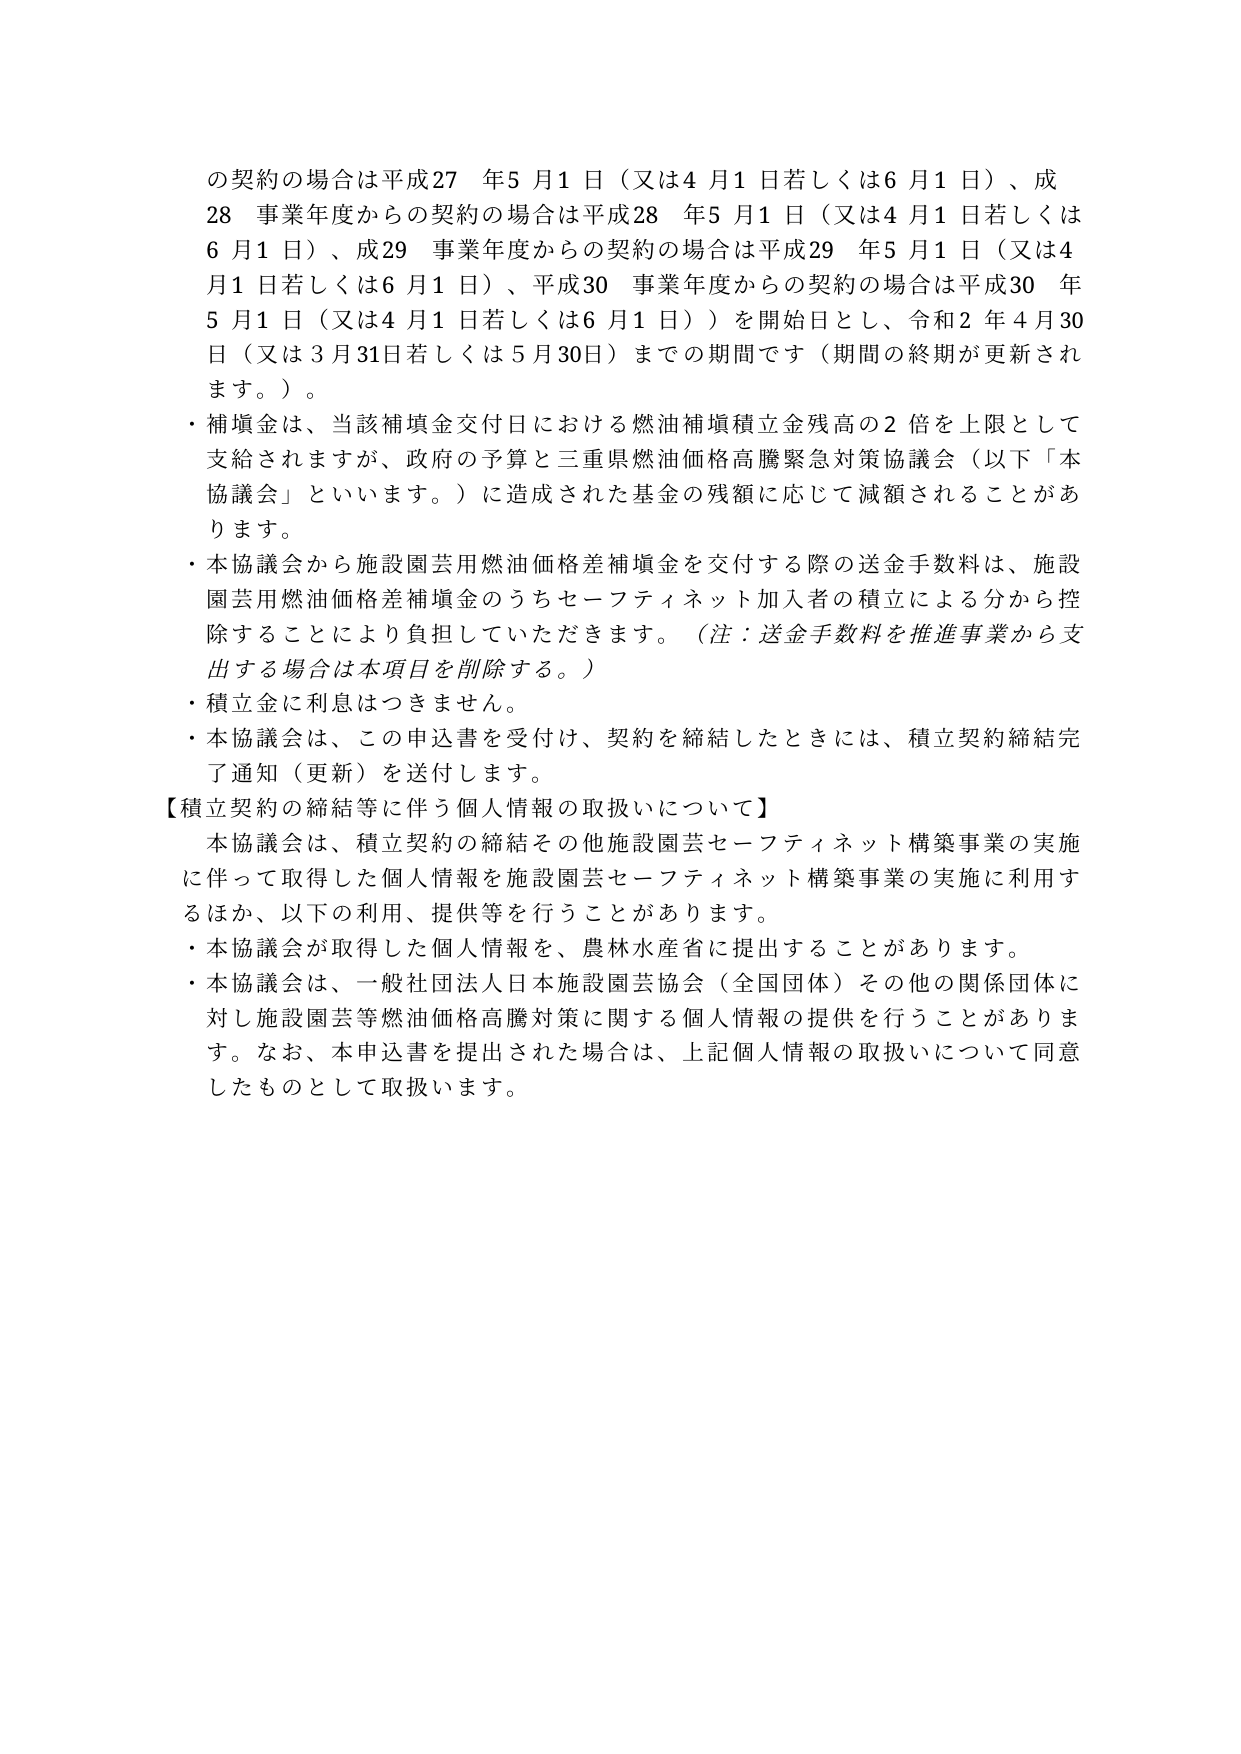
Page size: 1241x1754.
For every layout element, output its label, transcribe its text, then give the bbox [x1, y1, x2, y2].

text ・補塡金は、当該補填金交付日における燃油補塡積立金残高の2倍を上限として支給されますが、政府の予算と三重県燃油価格高騰緊急対策協議会（以下「本協議会」といいます。）に造成された基金の残額に応じて減額されることがあります。 [180, 406, 1084, 545]
text ・積立金に利息はつきません。 [180, 685, 1084, 720]
text ・本協議会は、一般社団法人日本施設園芸協会（全国団体）その他の関係団体に対し施設園芸等燃油価格高騰対策に関する個人情報の提供を行うことがあります。なお、本申込書を提出された場合は、上記個人情報の取扱いについて同意したものとして取扱います。 [180, 964, 1084, 1104]
text 【積立契約の締結等に伴う個人情報の取扱いについて】 [156, 790, 1084, 824]
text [180, 162, 1084, 406]
text ・本協議会が取得した個人情報を、農林水産省に提出することがあります。 [180, 929, 1084, 964]
text ・本協議会から施設園芸用燃油価格差補塡金を交付する際の送金手数料は、施設園芸用燃油価格差補塡金のうちセーフティネット加入者の積立による分から控除することにより負担していただきます。（注：送金手数料を推進事業から支出する場合は本項目を削除する。） [180, 545, 1084, 685]
text ・本協議会は、この申込書を受付け、契約を締結したときには、積立契約締結完了通知（更新）を送付します。 [180, 720, 1084, 790]
text 本協議会は、積立契約の締結その他施設園芸セーフティネット構築事業の実施に伴って取得した個人情報を施設園芸セーフティネット構築事業の実施に利用するほか、以下の利用、提供等を行うことがあります。 [170, 824, 1084, 929]
